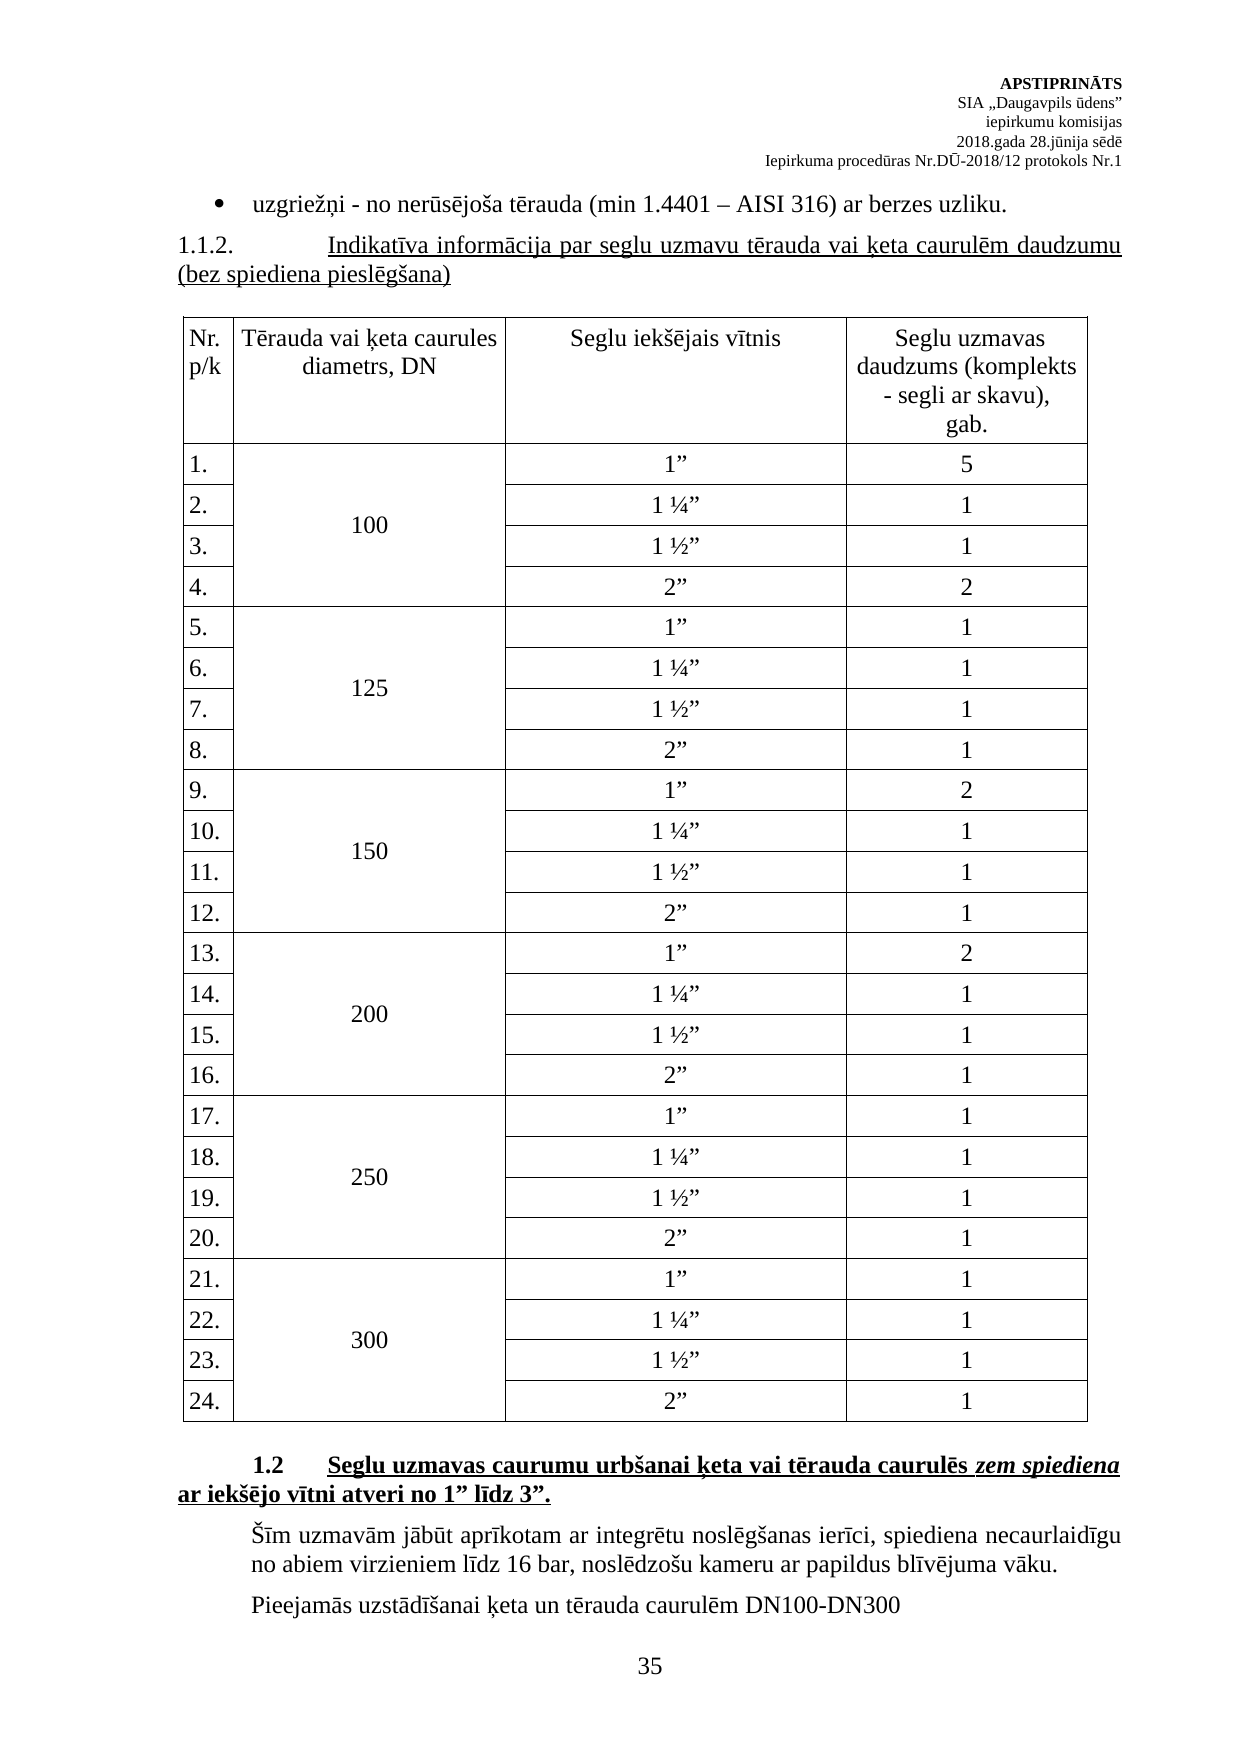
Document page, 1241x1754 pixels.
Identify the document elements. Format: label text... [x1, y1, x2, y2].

table_cell 1 [847, 730, 1087, 769]
table_cell 20. [184, 1218, 233, 1258]
table_cell 1 ½” [506, 852, 846, 891]
table_cell 1 ¼” [506, 811, 846, 851]
table_cell 4. [184, 567, 233, 606]
table_cell 2” [506, 730, 846, 769]
table_cell 1 [847, 811, 1087, 851]
table_cell 7. [184, 689, 233, 728]
table_cell 2” [506, 1055, 846, 1095]
table_cell 1 [847, 526, 1087, 566]
table_cell 1 ½” [506, 1340, 846, 1380]
table_cell 1 [847, 1015, 1087, 1054]
table_cell 1” [506, 444, 846, 484]
table_cell 10. [184, 811, 233, 851]
table_cell 1 [847, 1137, 1087, 1176]
table_cell 1 [847, 1178, 1087, 1217]
table_cell 1” [506, 607, 846, 647]
table_cell 100 [234, 444, 505, 606]
table_cell 200 [234, 933, 505, 1095]
table_cell 150 [234, 770, 505, 932]
table_cell 17. [184, 1096, 233, 1136]
text Šīm uzmavām jābūt aprīkotam ar integrētu noslēgšanas ierīci, spiediena necaurlaidīgu no abiem virzieniem līdz 16 bar, noslēdzošu kameru ar papildus blīvējuma vāku. [251, 1520, 1122, 1578]
table_header Seglu iekšējais vītnis [506, 318, 846, 443]
table_cell 1 ¼” [506, 648, 846, 688]
list uzgriežņi - no nerūsējoša tērauda (min 1.4401 – AISI 316) ar berzes uzliku. [215, 189, 1122, 218]
table_cell 1 [847, 852, 1087, 891]
table_cell 19. [184, 1178, 233, 1217]
table_cell 1 ¼” [506, 974, 846, 1013]
table_cell 1 ½” [506, 1178, 846, 1217]
table_cell 1” [506, 1259, 846, 1299]
text 1.2 Seglu uzmavas caurumu urbšanai ķeta vai tērauda caurulēs zem spiediena ar iekšējo vītni atveri no 1” līdz 3”. [177, 1450, 1122, 1508]
table_cell 1 [847, 607, 1087, 647]
table_cell 1. [184, 444, 233, 484]
table_cell 1 [847, 974, 1087, 1013]
table_cell 23. [184, 1340, 233, 1380]
table_header Nr. p/k [184, 318, 233, 443]
table_cell 2” [506, 1218, 846, 1258]
table_cell 16. [184, 1055, 233, 1095]
table_cell 1 [847, 648, 1087, 688]
table_cell 250 [234, 1096, 505, 1258]
table_cell 1 [847, 1340, 1087, 1380]
table_header Seglu uzmavas daudzums (komplekts - segli ar skavu), gab. [847, 318, 1087, 443]
table_cell 1 ¼” [506, 1137, 846, 1176]
table_cell 11. [184, 852, 233, 891]
table_cell 21. [184, 1259, 233, 1299]
table_cell 1 [847, 485, 1087, 525]
table_cell 8. [184, 730, 233, 769]
table_cell 2 [847, 933, 1087, 973]
text Pieejamās uzstādīšanai ķeta un tērauda caurulēm DN100-DN300 [251, 1590, 1122, 1619]
table_cell 1” [506, 933, 846, 973]
table_cell 1 ½” [506, 1015, 846, 1054]
table_cell 1 [847, 1055, 1087, 1095]
table_header Tērauda vai ķeta caurules diametrs, DN [234, 318, 505, 443]
table_cell 6. [184, 648, 233, 688]
table_cell 9. [184, 770, 233, 810]
table_cell 13. [184, 933, 233, 973]
table_cell 22. [184, 1300, 233, 1339]
table_cell 1 [847, 1096, 1087, 1136]
table_cell 2 [847, 770, 1087, 810]
table_cell 1 [847, 893, 1087, 932]
table_cell 15. [184, 1015, 233, 1054]
table_cell 125 [234, 607, 505, 769]
table_cell 5 [847, 444, 1087, 484]
table_cell 1 [847, 1381, 1087, 1421]
table_cell 18. [184, 1137, 233, 1176]
table_cell 1 [847, 689, 1087, 728]
table_cell 3. [184, 526, 233, 566]
text 1.1.2. Indikatīva informācija par seglu uzmavu tērauda vai ķeta caurulēm daudzumu (bez spiediena pieslēgšana) [177, 230, 1122, 288]
table_cell 1 ½” [506, 689, 846, 728]
table_cell 1” [506, 770, 846, 810]
table_cell 2. [184, 485, 233, 525]
table_cell 2” [506, 567, 846, 606]
table_cell 1 [847, 1259, 1087, 1299]
table_cell 1” [506, 1096, 846, 1136]
table_cell 1 [847, 1218, 1087, 1258]
table_cell 1 [847, 1300, 1087, 1339]
table_cell 2 [847, 567, 1087, 606]
table_cell 1 ¼” [506, 485, 846, 525]
table_cell 12. [184, 893, 233, 932]
table_cell 300 [234, 1259, 505, 1421]
table_cell 5. [184, 607, 233, 647]
table_cell 14. [184, 974, 233, 1013]
table_cell 1 ½” [506, 526, 846, 566]
table_cell 24. [184, 1381, 233, 1421]
table_cell 2” [506, 893, 846, 932]
table_cell 2” [506, 1381, 846, 1421]
table_cell 1 ¼” [506, 1300, 846, 1339]
